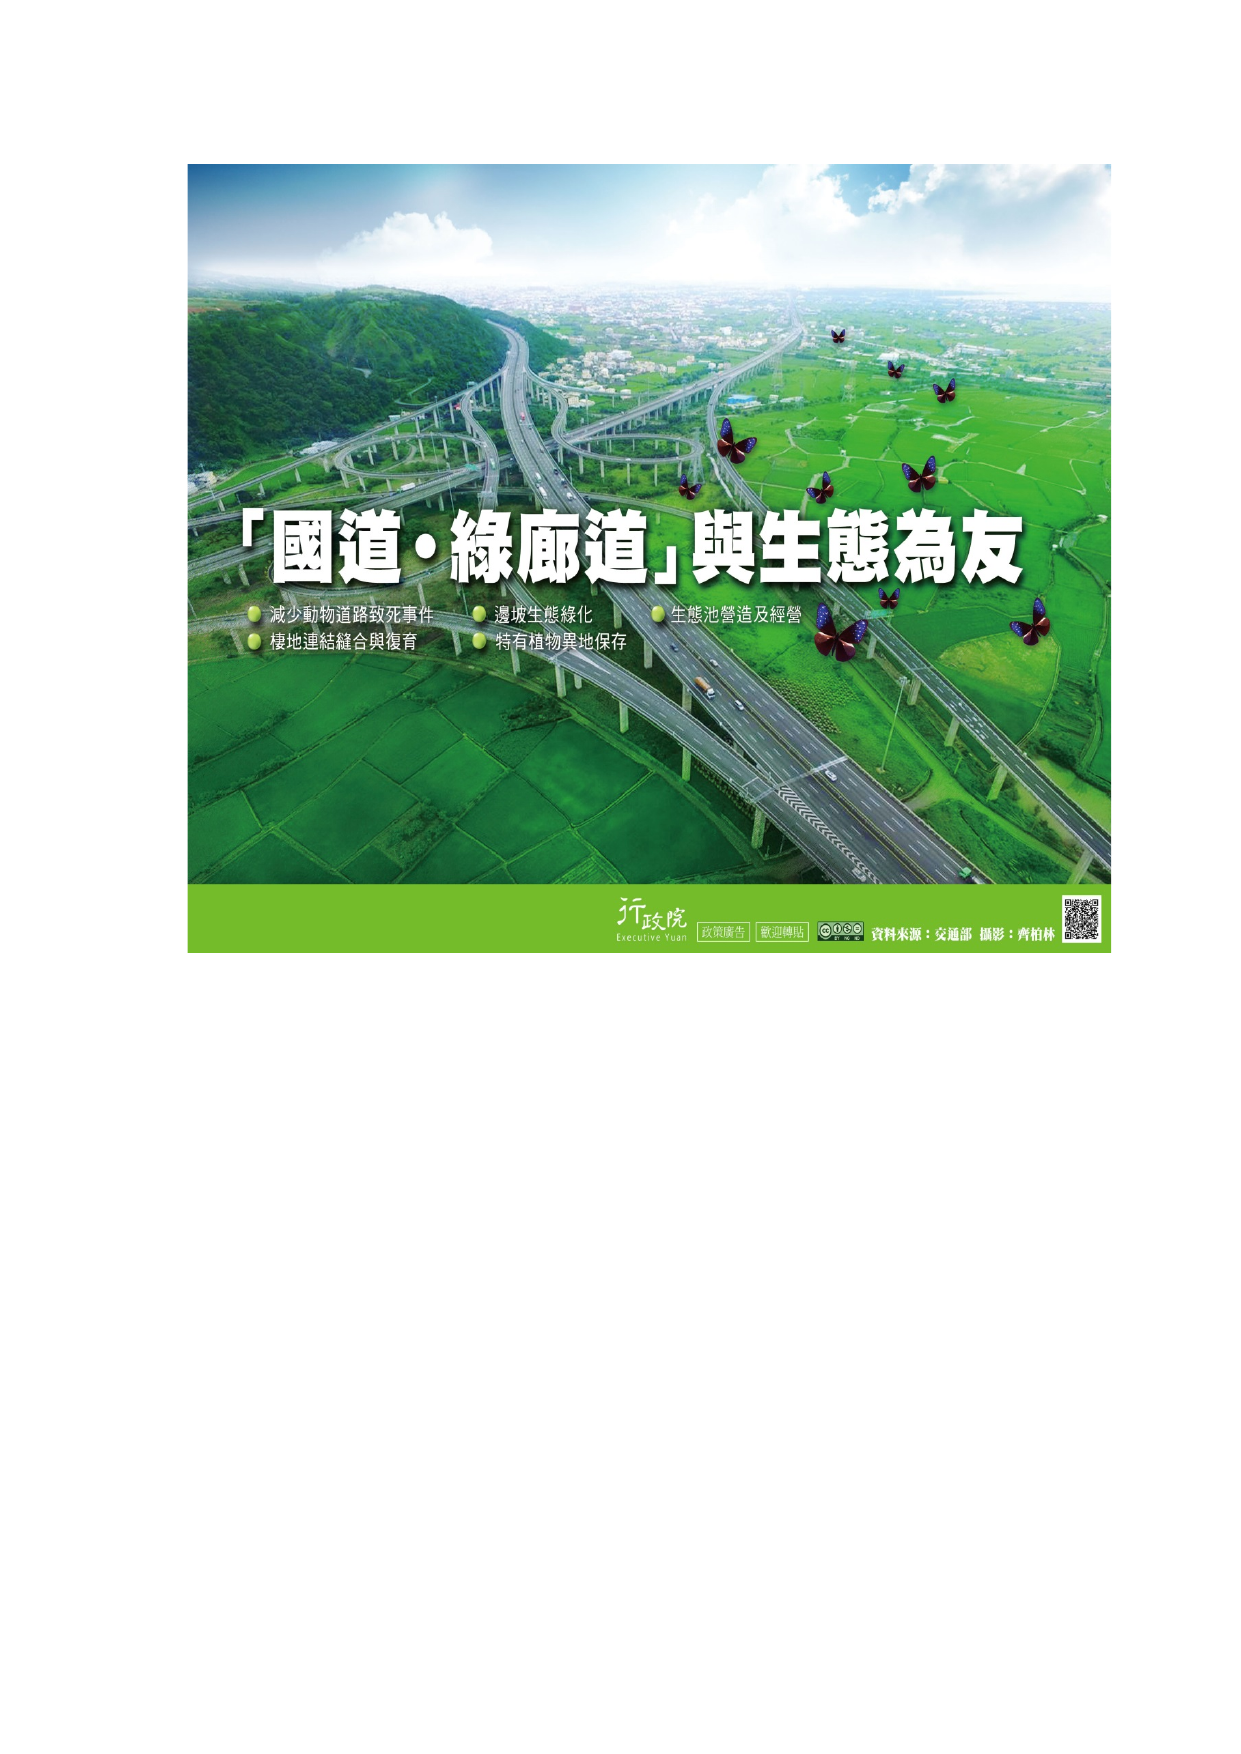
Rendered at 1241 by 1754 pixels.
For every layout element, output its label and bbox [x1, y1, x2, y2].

picture [187, 164, 1112, 953]
